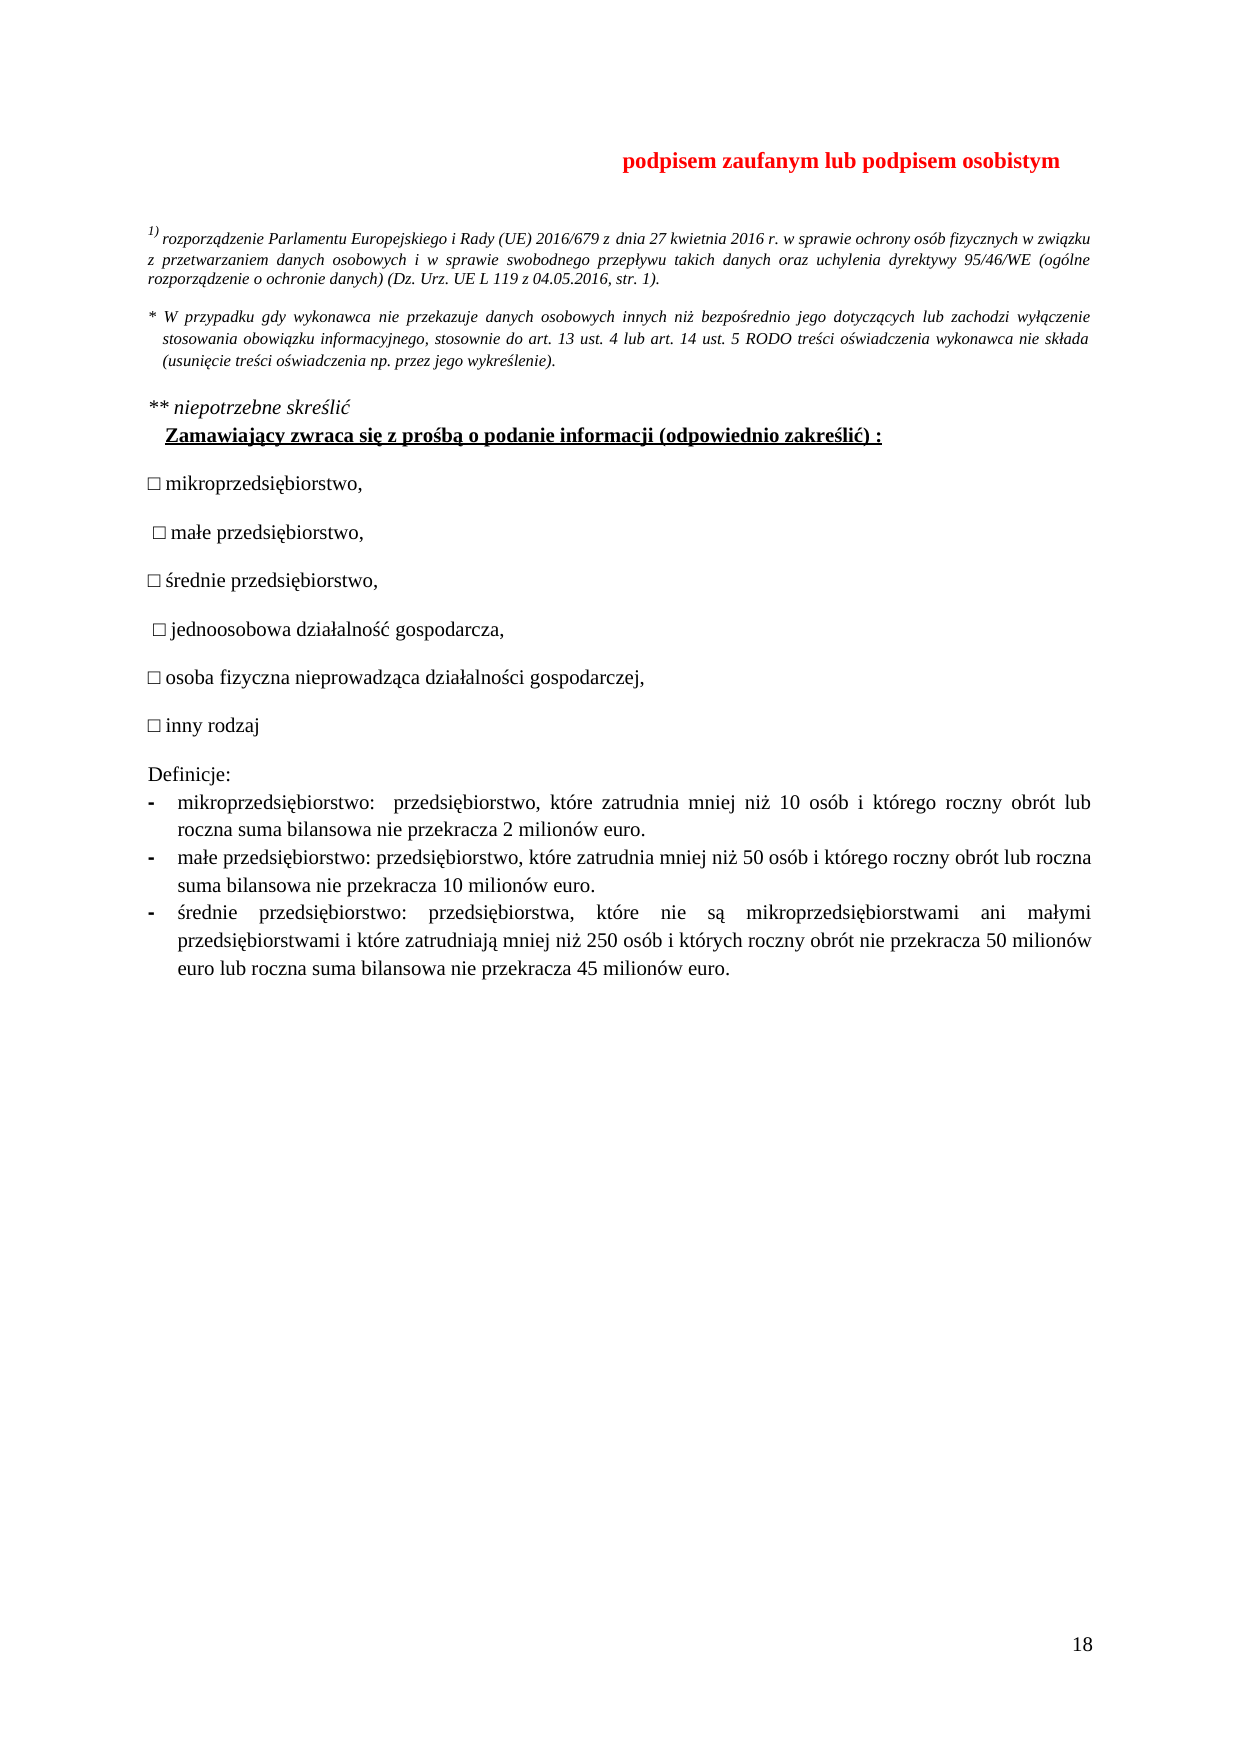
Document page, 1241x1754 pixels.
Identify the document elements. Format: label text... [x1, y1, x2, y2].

text □ jednoosobowa działalność gospodarcza, [148, 617, 1093, 641]
text □ średnie przedsiębiorstwo, [148, 568, 1093, 592]
text * W przypadku gdy wykonawca nie przekazuje danych osobowych innych niż bezpośrednio jego dotyczących lub zachodzi wyłączenie stosowania obowiązku informacyjnego, stosownie do art. 13 ust. 4 lub art. 14 ust. 5 RODO treści oświadczenia wykonawca nie składa (usunięcie treści oświadczenia np. przez jego wykreślenie). [148, 307, 1093, 370]
list średnie przedsiębiorstwo: przedsiębiorstwa, które nie są mikroprzedsiębiorstwami ani małymi przedsiębiorstwami i które zatrudniają mniej niż 250 osób i których roczny obrót nie przekracza 50 milionów euro lub roczna suma bilansowa nie przekracza 45 milionów euro. [148, 900, 1093, 979]
list mikroprzedsiębiorstwo: przedsiębiorstwo, które zatrudnia mniej niż 10 osób i którego roczny obrót lub roczna suma bilansowa nie przekracza 2 milionów euro. [148, 789, 1093, 841]
text ** niepotrzebne skreślić [148, 395, 1093, 419]
text Zamawiający zwraca się z prośbą o podanie informacji (odpowiednio zakreślić) : [148, 422, 1093, 447]
text podpisem zaufanym lub podpisem osobistym [590, 148, 1093, 174]
text Definicje: [148, 762, 1093, 786]
text □ mikroprzedsiębiorstwo, [148, 471, 1093, 495]
text □ małe przedsiębiorstwo, [148, 520, 1093, 544]
text 1) rozporządzenie Parlamentu Europejskiego i Rady (UE) 2016/679 z dnia 27 kwietnia 2016 r. w sprawie ochrony osób fizycznych w związku z przetwarzaniem danych osobowych i w sprawie swobodnego przepływu takich danych oraz uchylenia dyrektywy 95/46/WE (ogólne rozporządzenie o ochronie danych) (Dz. Urz. UE L 119 z 04.05.2016, str. 1). [148, 223, 1093, 288]
text □ inny rodzaj [148, 713, 1093, 737]
text □ osoba fizyczna nieprowadząca działalności gospodarczej, [148, 665, 1093, 689]
list małe przedsiębiorstwo: przedsiębiorstwo, które zatrudnia mniej niż 50 osób i którego roczny obrót lub roczna suma bilansowa nie przekracza 10 milionów euro. [148, 845, 1093, 897]
